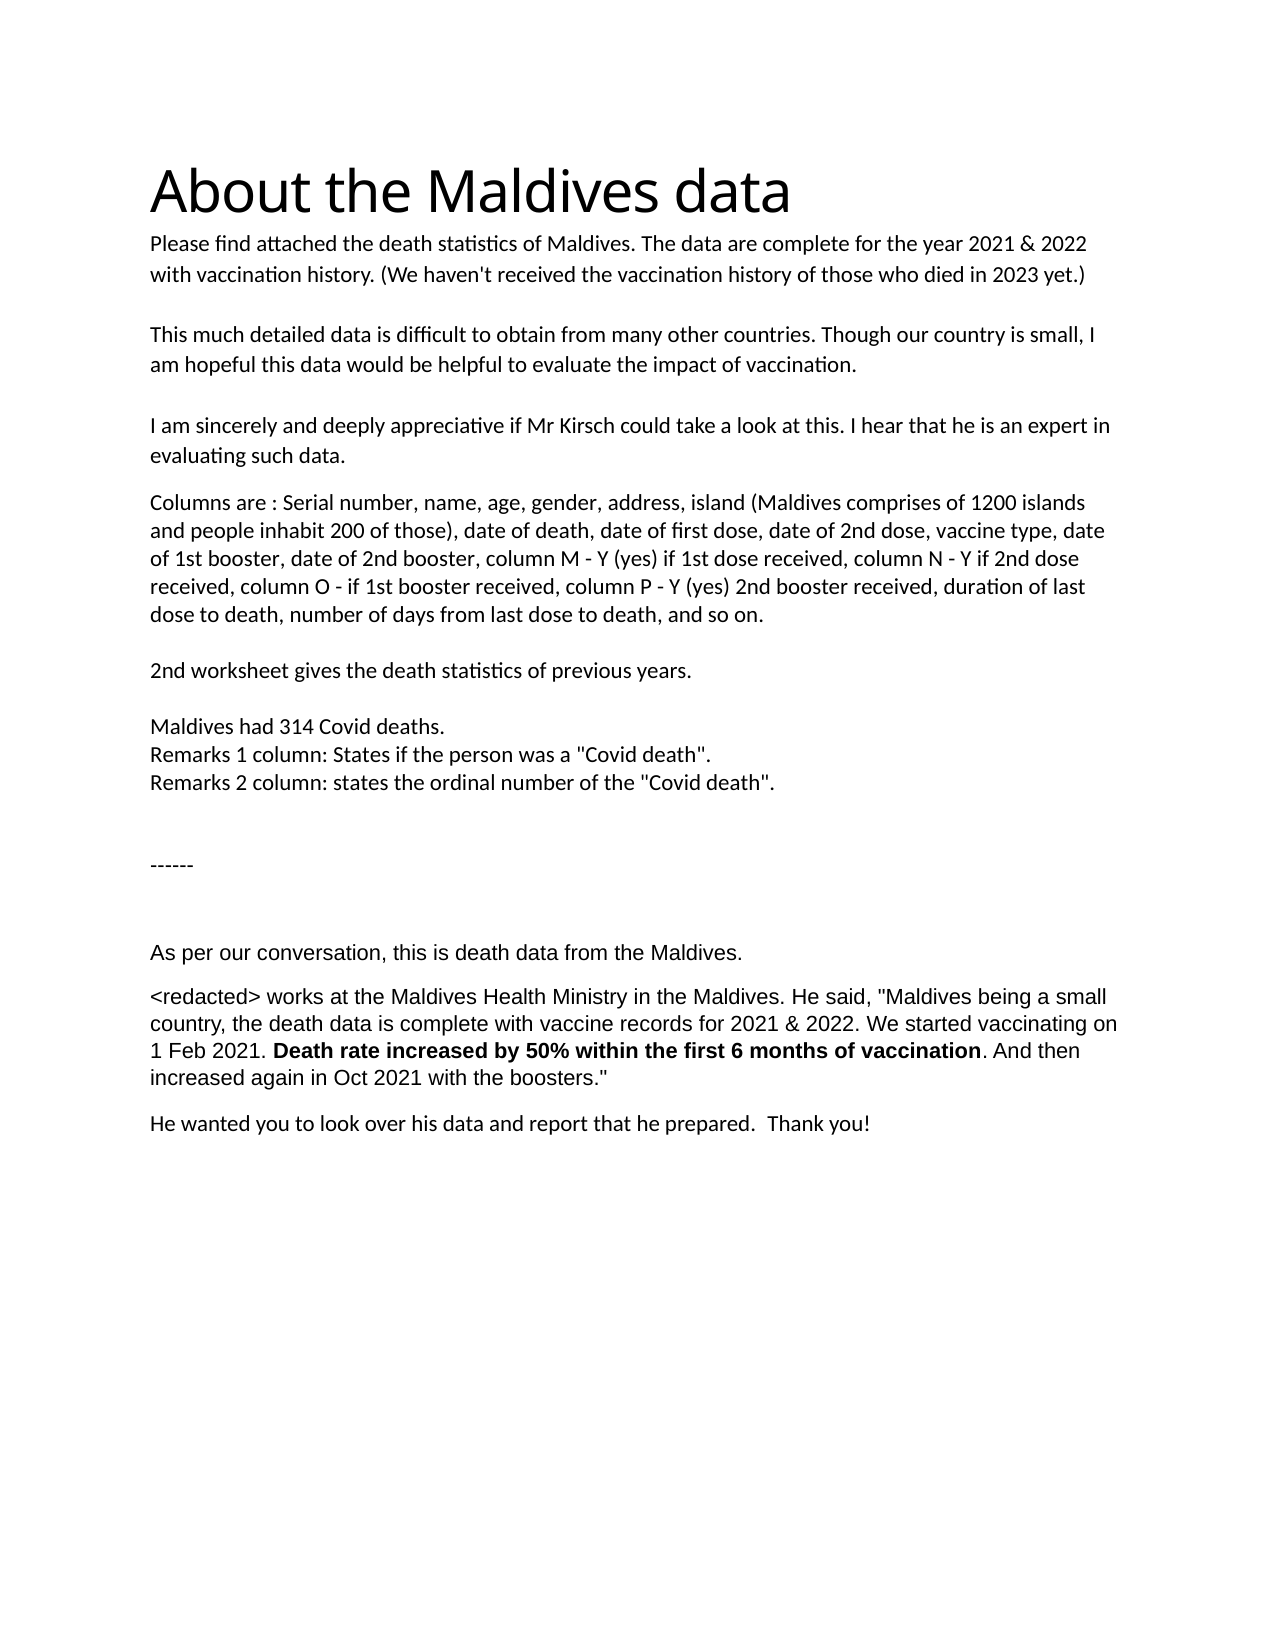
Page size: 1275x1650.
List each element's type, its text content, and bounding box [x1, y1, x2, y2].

title About the Maldives data [150, 150, 1125, 229]
text Please find attached the death statistics of Maldives. The data are complete for the year 2021 & 2022 with vaccination history. (We haven't received the vaccination history of those who died in 2023 yet.) This much detailed data is difficult to obtain from many other countries. Though our country is small, I am hopeful this data would be helpful to evaluate the impact of vaccination. I am sincerely and deeply appreciative if Mr Kirsch could take a look at this. I hear that he is an expert in evaluating such data. [150, 229, 1125, 469]
text He wanted you to look over his data and report that he prepared. Thank you! [150, 1109, 1125, 1137]
text As per our conversation, this is death data from the Maldives. [150, 940, 1125, 965]
text ------ [150, 852, 1125, 877]
text 2nd worksheet gives the death statistics of previous years. [150, 628, 1125, 684]
text <redacted> works at the Maldives Health Ministry in the Maldives. He said, "Maldives being a small country, the death data is complete with vaccine records for 2021 & 2022. We started vaccinating on 1 Feb 2021. Death rate increased by 50% within the first 6 months of vaccination. And then increased again in Oct 2021 with the boosters." [150, 984, 1125, 1090]
text Maldives had 314 Covid deaths. Remarks 1 column: States if the person was a "Covid death". Remarks 2 column: states the ordinal number of the "Covid death". [150, 684, 1125, 796]
text Columns are : Serial number, name, age, gender, address, island (Maldives comprises of 1200 islands and people inhabit 200 of those), date of death, date of first dose, date of 2nd dose, vaccine type, date of 1st booster, date of 2nd booster, column M - Y (yes) if 1st dose received, column N - Y if 2nd dose received, column O - if 1st booster received, column P - Y (yes) 2nd booster received, duration of last dose to death, number of days from last dose to death, and so on. [150, 488, 1125, 628]
